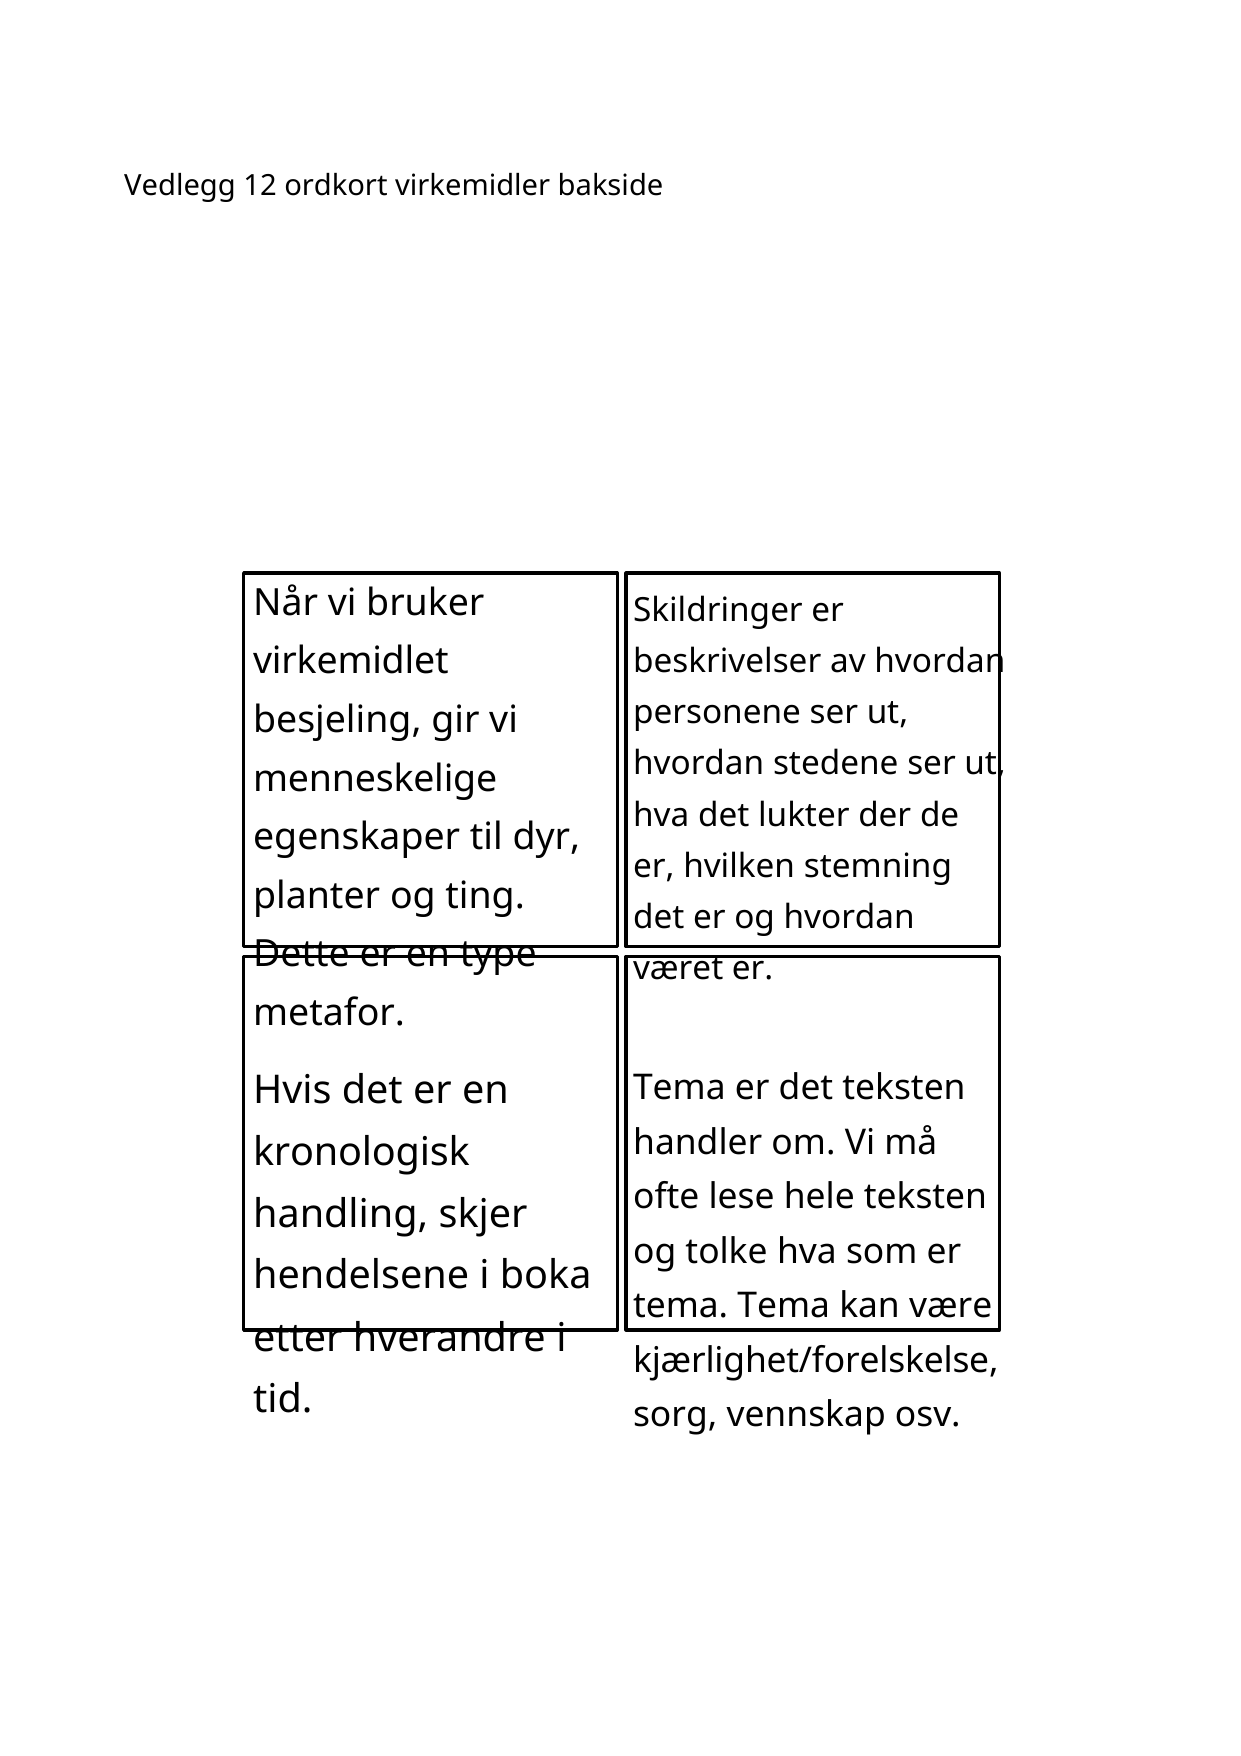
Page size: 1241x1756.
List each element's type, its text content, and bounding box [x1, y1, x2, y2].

text Når vi bruker virkemidlet besjeling, gir vi menneskelige egenskaper til dyr, planter og ting. Dette er en type metafor. [253, 575, 606, 1036]
text Tema er det teksten handler om. Vi må ofte lese hele teksten og tolke hva som er tema. Tema kan være kjærlighet/forelskelse, sorg, vennskap osv. [633, 1062, 1008, 1437]
text Skildringer er beskrivelser av hvordan personene ser ut, hvordan stedene ser ut, hva det lukter der de er, hvilken stemning det er og hvordan været er. [633, 585, 1008, 989]
subtitle Vedlegg 12 ordkort virkemidler bakside [124, 164, 1128, 204]
text Hvis det er en kronologisk handling, skjer hendelsene i boka etter hverandre i tid. [253, 1061, 606, 1424]
